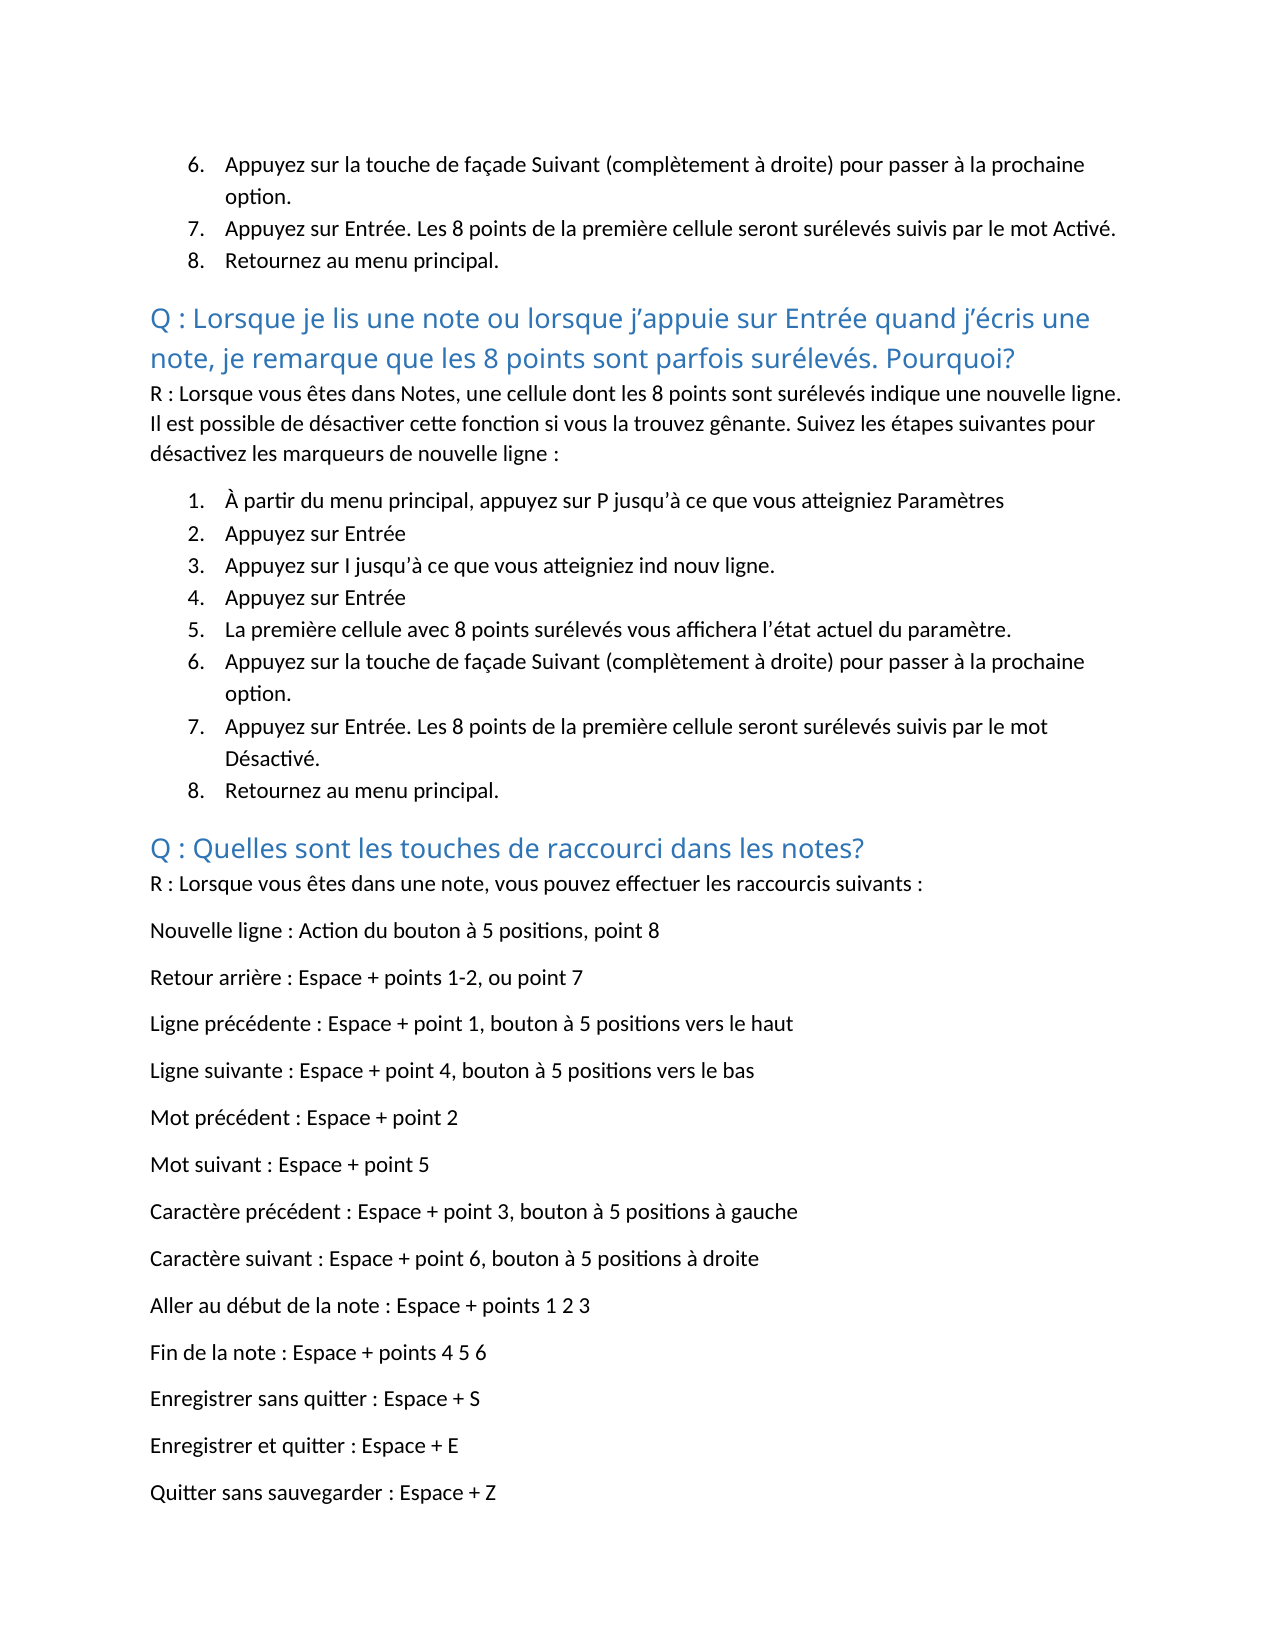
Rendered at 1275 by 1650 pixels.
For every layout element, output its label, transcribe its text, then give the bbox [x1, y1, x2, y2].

list Appuyez sur Entrée. Les 8 points de la première cellule seront surélevés suivis par le mot Désactivé. [187, 712, 1125, 772]
list À partir du menu principal, appuyez sur P jusqu’à ce que vous atteigniez Paramètres [187, 486, 1125, 514]
subtitle Q : Lorsque je lis une note ou lorsque j’appuie sur Entrée quand j’écris une note, je remarque que les 8 points sont parfois surélevés. Pourquoi? [150, 299, 1125, 376]
list Appuyez sur Entrée [187, 519, 1125, 547]
text Enregistrer sans quitter : Espace + S [150, 1384, 1125, 1413]
text Enregistrer et quitter : Espace + E [150, 1431, 1125, 1459]
list Appuyez sur I jusqu’à ce que vous atteigniez ind nouv ligne. [187, 551, 1125, 579]
text Aller au début de la note : Espace + points 1 2 3 [150, 1291, 1125, 1319]
text Quitter sans sauvegarder : Espace + Z [150, 1478, 1125, 1506]
list Retournez au menu principal. [187, 776, 1125, 804]
list Appuyez sur la touche de façade Suivant (complètement à droite) pour passer à la prochaine option. [187, 647, 1125, 708]
text R : Lorsque vous êtes dans une note, vous pouvez effectuer les raccourcis suivants : [150, 869, 1125, 897]
text Caractère précédent : Espace + point 3, bouton à 5 positions à gauche [150, 1197, 1125, 1225]
text Ligne précédente : Espace + point 1, bouton à 5 positions vers le haut [150, 1009, 1125, 1038]
list Appuyez sur Entrée [187, 583, 1125, 611]
text Fin de la note : Espace + points 4 5 6 [150, 1338, 1125, 1366]
text Caractère suivant : Espace + point 6, bouton à 5 positions à droite [150, 1244, 1125, 1272]
text Mot suivant : Espace + point 5 [150, 1150, 1125, 1178]
list Appuyez sur Entrée. Les 8 points de la première cellule seront surélevés suivis par le mot Activé. [187, 214, 1125, 242]
text Nouvelle ligne : Action du bouton à 5 positions, point 8 [150, 916, 1125, 944]
text Ligne suivante : Espace + point 4, bouton à 5 positions vers le bas [150, 1056, 1125, 1084]
text Retour arrière : Espace + points 1-2, ou point 7 [150, 963, 1125, 991]
subtitle Q : Quelles sont les touches de raccourci dans les notes? [150, 829, 1125, 866]
list La première cellule avec 8 points surélevés vous affichera l’état actuel du paramètre. [187, 615, 1125, 643]
text Mot précédent : Espace + point 2 [150, 1103, 1125, 1131]
text R : Lorsque vous êtes dans Notes, une cellule dont les 8 points sont surélevés indique une nouvelle ligne. Il est possible de désactiver cette fonction si vous la trouvez gênante. Suivez les étapes suivantes pour désactivez les marqueurs de nouvelle ligne : [150, 379, 1125, 468]
list Retournez au menu principal. [187, 247, 1125, 274]
list Appuyez sur la touche de façade Suivant (complètement à droite) pour passer à la prochaine option. [187, 150, 1125, 210]
